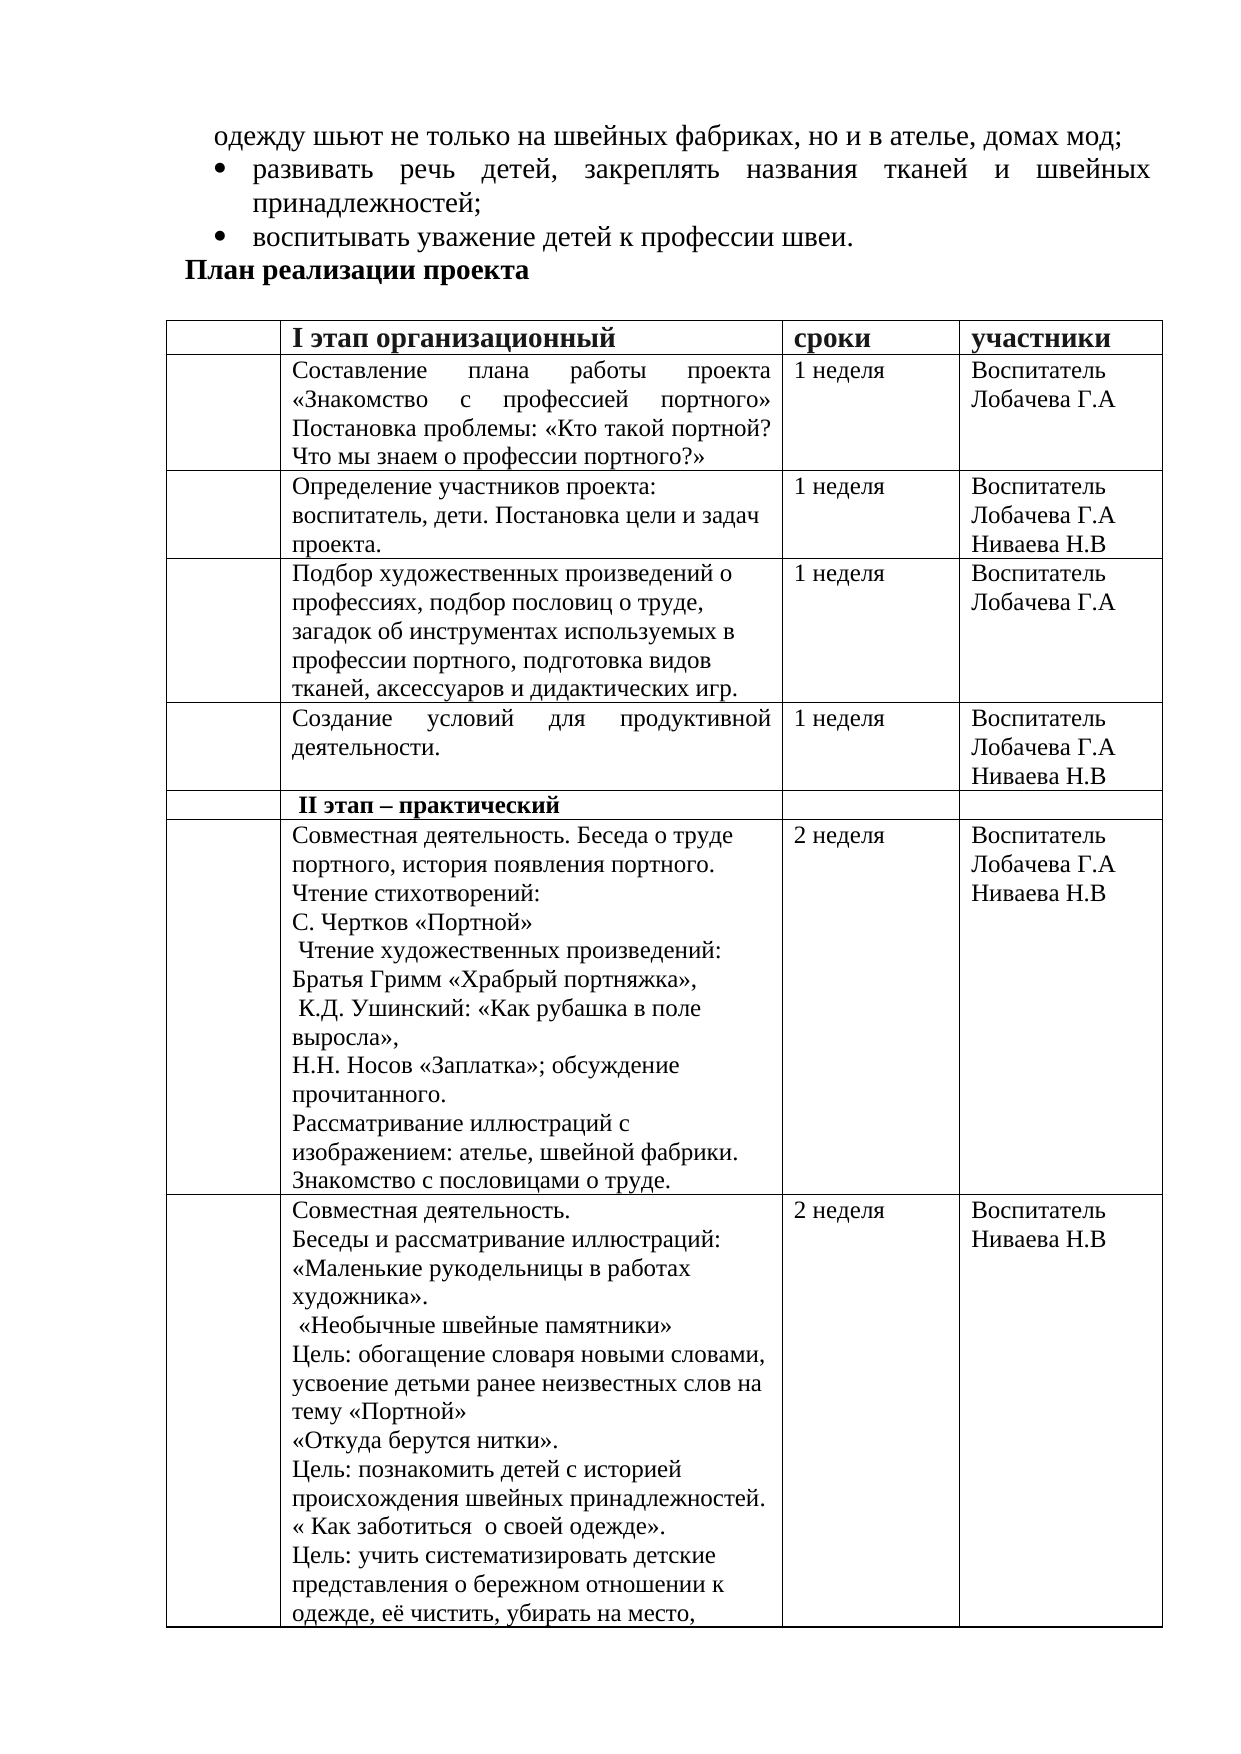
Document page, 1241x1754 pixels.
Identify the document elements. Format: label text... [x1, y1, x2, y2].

table_cell [167, 471, 280, 557]
table_cell 2 неделя [783, 820, 959, 1194]
table_cell [960, 791, 1162, 819]
table_cell 1 неделя [783, 471, 959, 557]
table_cell Воспитатель Лобачева Г.А Ниваева Н.В [960, 703, 1162, 789]
table_cell Воспитатель Лобачева Г.А [960, 355, 1162, 470]
table_cell Воспитатель Лобачева Г.А [960, 559, 1162, 702]
table_header [167, 321, 280, 354]
table_cell II этап – практический [281, 791, 782, 819]
text одежду шьют не только на швейных фабриках, но и в ателье, домах мод; [177, 118, 1152, 152]
table_cell 1 неделя [783, 559, 959, 702]
table_cell [783, 791, 959, 819]
table_cell Воспитатель Лобачева Г.А Ниваева Н.В [960, 471, 1162, 557]
table_cell [167, 703, 280, 789]
table_cell 2 неделя [783, 1195, 959, 1626]
table_cell Воспитатель Лобачева Г.А Ниваева Н.В [960, 820, 1162, 1194]
text План реализации проекта [177, 252, 1152, 286]
table_cell Определение участников проекта: воспитатель, дети. Постановка цели и задач проекта. [281, 471, 782, 557]
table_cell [960, 1195, 1162, 1626]
table_cell Составление плана работы проекта «Знакомство с профессией портного» Постановка проблемы: «Кто такой портной? Что мы знаем о профессии портного?» [281, 355, 782, 470]
table_cell [167, 820, 280, 1194]
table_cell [281, 1195, 782, 1626]
list воспитывать уважение детей к профессии швеи. [215, 219, 1152, 252]
table_cell 1 неделя [783, 703, 959, 789]
table_cell 1 неделя [783, 355, 959, 470]
table_cell [167, 355, 280, 470]
table_cell Подбор художественных произведений о профессиях, подбор пословиц о труде, загадок об инструментах используемых в профессии портного, подготовка видов тканей, аксессуаров и дидактических игр. [281, 559, 782, 702]
list развивать речь детей, закреплять названия тканей и швейных принадлежностей; [215, 152, 1152, 219]
table_header сроки [783, 321, 959, 354]
table_cell Совместная деятельность. Беседа о труде портного, история появления портного. Чтение стихотворений: С. Чертков «Портной» Чтение художественных произведений: Братья Гримм «Храбрый портняжка», К.Д. Ушинский: «Как рубашка в поле выросла», Н.Н. Носов «Заплатка»; обсуждение прочитанного. Рассматривание иллюстраций с изображением: ателье, швейной фабрики. Знакомство с пословицами о труде. [281, 820, 782, 1194]
table_cell Создание условий для продуктивной деятельности. [281, 703, 782, 789]
table_header участники [960, 321, 1162, 354]
table_header I этап организационный [281, 321, 782, 354]
table_cell [167, 559, 280, 702]
table_cell [167, 1195, 280, 1626]
table_cell [167, 791, 280, 819]
